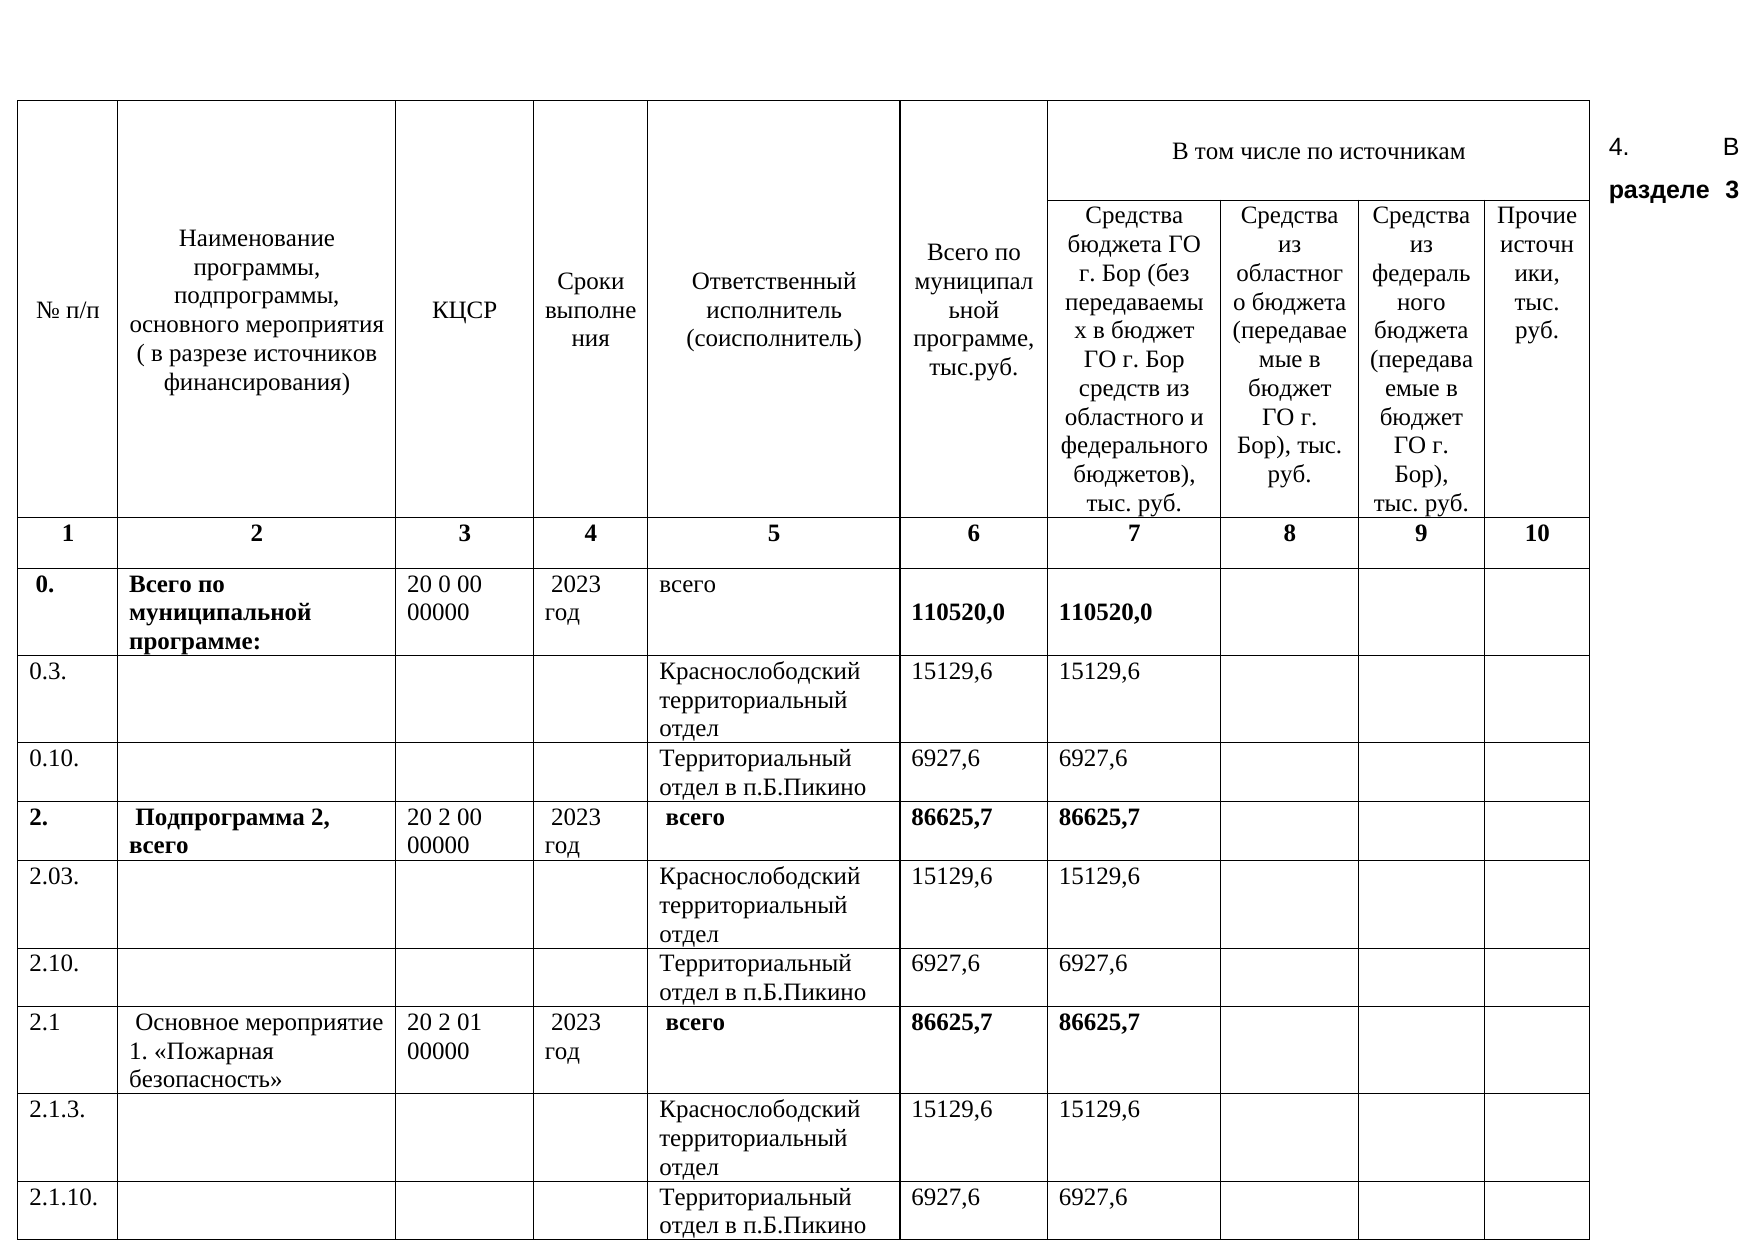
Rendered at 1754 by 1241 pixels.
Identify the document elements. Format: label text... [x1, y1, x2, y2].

table_cell 86625,7 [1048, 802, 1220, 860]
table_cell 6927,6 [1048, 743, 1220, 801]
table_cell Средства из областного бюджета (передаваемые в бюджет ГО г. Бор), тыс. руб. [1221, 201, 1358, 517]
table_cell [1221, 569, 1358, 655]
table_cell [1221, 861, 1358, 947]
table_cell 2.10. [18, 949, 117, 1006]
table_cell 4 [534, 518, 647, 568]
table_cell [1359, 861, 1484, 947]
table_header Всего по муниципальной программе, тыс.руб. [901, 101, 1047, 517]
table_header В том числе по источникам [1048, 101, 1589, 199]
table_cell [396, 1094, 533, 1181]
table_cell 2 [118, 518, 395, 568]
table_cell [1221, 656, 1358, 742]
table_cell 6927,6 [901, 1182, 1047, 1239]
table_cell 6927,6 [1048, 949, 1220, 1006]
table_cell 110520,0 [901, 569, 1047, 655]
table_cell 2.1.10. [18, 1182, 117, 1239]
table_cell [534, 1182, 647, 1239]
table_cell 86625,7 [901, 1007, 1047, 1093]
table_cell [534, 1094, 647, 1181]
table_cell Основное мероприятие 1. «Пожарная безопасность» [118, 1007, 395, 1093]
table_cell 15129,6 [1048, 1094, 1220, 1181]
table_cell 86625,7 [901, 802, 1047, 860]
table_cell Краснослободский территориальный отдел [648, 656, 899, 742]
table_cell 2023 год [534, 1007, 647, 1093]
table_cell всего [648, 569, 899, 655]
table_cell [1359, 802, 1484, 860]
table_header Сроки выполнения [534, 101, 647, 517]
table_cell всего [648, 1007, 899, 1093]
table_cell [1221, 1182, 1358, 1239]
table_cell 86625,7 [1048, 1007, 1220, 1093]
table_cell всего [648, 802, 899, 860]
table_cell [118, 861, 395, 947]
table_cell Прочие источники, тыс. руб. [1485, 201, 1589, 517]
table_cell [1359, 1182, 1484, 1239]
table_cell 15129,6 [901, 1094, 1047, 1181]
table_cell 0.3. [18, 656, 117, 742]
table_cell 2023 год [534, 569, 647, 655]
table_cell 9 [1359, 518, 1484, 568]
table_cell [1359, 743, 1484, 801]
table_cell [534, 949, 647, 1006]
table_cell Всего по муниципальной программе: [118, 569, 395, 655]
table_cell [118, 656, 395, 742]
table_cell 15129,6 [1048, 861, 1220, 947]
table_cell 2.1 [18, 1007, 117, 1093]
table_cell [534, 656, 647, 742]
table_cell 110520,0 [1048, 569, 1220, 655]
table_cell Территориальный отдел в п.Б.Пикино [648, 743, 899, 801]
table_cell [118, 1094, 395, 1181]
table_cell [1485, 1182, 1589, 1239]
table_cell 6927,6 [1048, 1182, 1220, 1239]
table_cell Средства бюджета ГО г. Бор (без передаваемых в бюджет ГО г. Бор средств из областного и федерального бюджетов), тыс. руб. [1048, 201, 1220, 517]
table_cell 6 [901, 518, 1047, 568]
table_cell 5 [648, 518, 899, 568]
table_cell 3 [396, 518, 533, 568]
table_cell 2.03. [18, 861, 117, 947]
table_cell Территориальный отдел в п.Б.Пикино [648, 1182, 899, 1239]
table_cell 10 [1485, 518, 1589, 568]
table_cell 15129,6 [901, 656, 1047, 742]
table_cell [396, 949, 533, 1006]
table_cell [118, 1182, 395, 1239]
table_cell [534, 743, 647, 801]
table_cell [1221, 1007, 1358, 1093]
table_cell [1221, 802, 1358, 860]
table_cell [1359, 1094, 1484, 1181]
table_cell 6927,6 [901, 949, 1047, 1006]
table_cell [118, 743, 395, 801]
table_cell 0.10. [18, 743, 117, 801]
table_cell 2023 год [534, 802, 647, 860]
table_cell [118, 949, 395, 1006]
table_cell [1485, 861, 1589, 947]
table_cell Подпрограмма 2, всего [118, 802, 395, 860]
table_cell 7 [1048, 518, 1220, 568]
table_cell [1359, 569, 1484, 655]
table_header Наименование программы, подпрограммы, основного мероприятия ( в разрезе источников финансирования) [118, 101, 395, 517]
table_cell 0. [18, 569, 117, 655]
table_cell Краснослободский территориальный отдел [648, 1094, 899, 1181]
table_cell [1485, 1007, 1589, 1093]
table_cell [1359, 656, 1484, 742]
table_cell [1221, 949, 1358, 1006]
table_cell [1359, 949, 1484, 1006]
table_cell [396, 656, 533, 742]
table_cell [1485, 949, 1589, 1006]
table_cell 15129,6 [901, 861, 1047, 947]
table_cell [396, 861, 533, 947]
table_cell 2.1.3. [18, 1094, 117, 1181]
table_header КЦСР [396, 101, 533, 517]
table_cell [1485, 569, 1589, 655]
table_cell 20 0 00 00000 [396, 569, 533, 655]
table_cell [1221, 1094, 1358, 1181]
table_cell 6927,6 [901, 743, 1047, 801]
table_cell 15129,6 [1048, 656, 1220, 742]
table_cell 20 2 00 00000 [396, 802, 533, 860]
table_cell [1485, 656, 1589, 742]
table_cell [1485, 743, 1589, 801]
table_cell [1359, 1007, 1484, 1093]
table_cell [534, 861, 647, 947]
table_header Ответственный исполнитель (соисполнитель) [648, 101, 899, 517]
table_cell 2. [18, 802, 117, 860]
text 4. В разделе 3 «Подпрограммы муниципальной программы»: [1590, 132, 1739, 204]
table_cell 1 [18, 518, 117, 568]
table_cell [1221, 743, 1358, 801]
table_cell Территориальный отдел в п.Б.Пикино [648, 949, 899, 1006]
table_cell 20 2 01 00000 [396, 1007, 533, 1093]
table_cell Краснослободский территориальный отдел [648, 861, 899, 947]
table_cell [396, 1182, 533, 1239]
table_cell [396, 743, 533, 801]
table_cell [1485, 1094, 1589, 1181]
table_cell 8 [1221, 518, 1358, 568]
table_header № п/п [18, 101, 117, 517]
table_cell [1485, 802, 1589, 860]
table_cell Средства из федерального бюджета (передаваемые в бюджет ГО г. Бор), тыс. руб. [1359, 201, 1484, 517]
